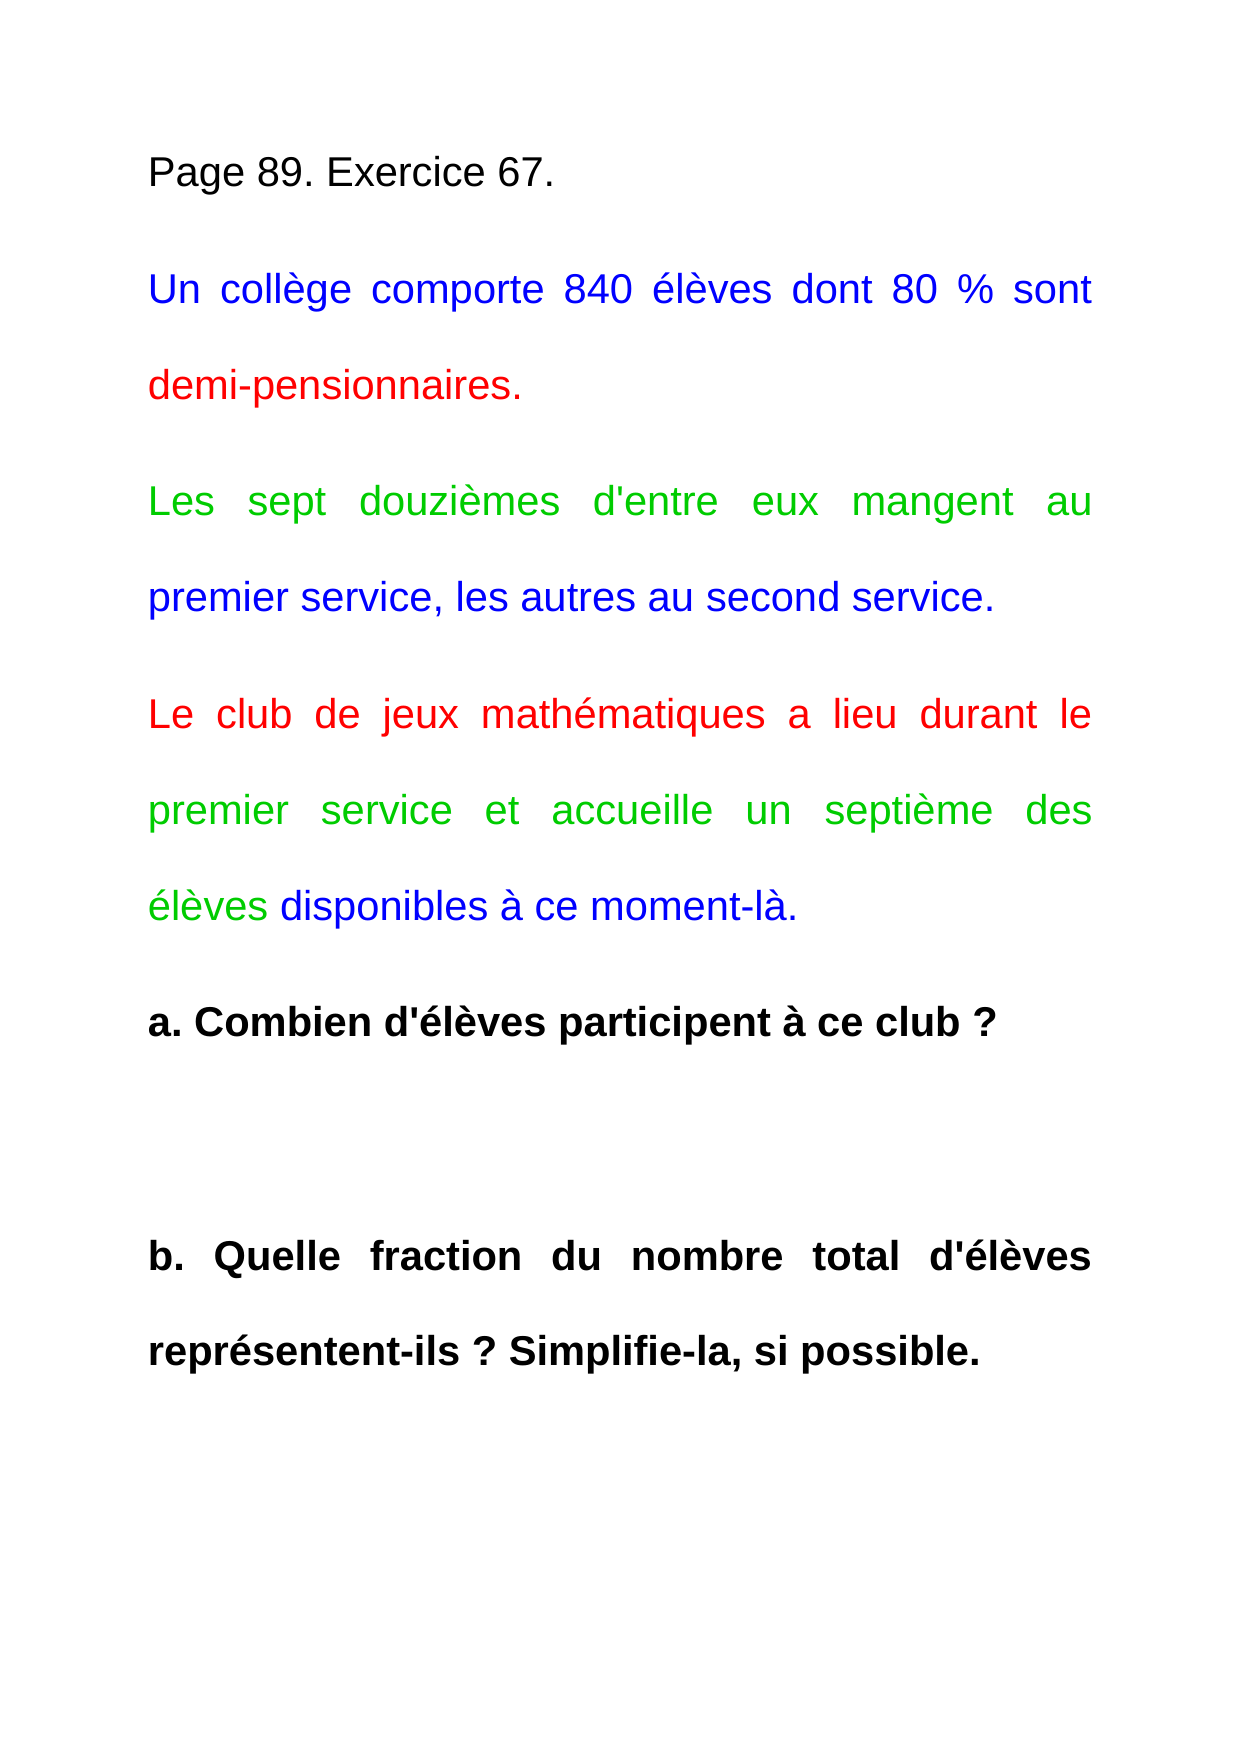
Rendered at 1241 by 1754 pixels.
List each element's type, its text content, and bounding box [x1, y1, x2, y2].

text Un collège comporte 840 élèves dont 80 % sont demi-pensionnaires. [148, 264, 1093, 408]
text Les sept douzièmes d'entre eux mangent au premier service, les autres au second service. [148, 477, 1093, 621]
text b. Quelle fraction du nombre total d'élèves représentent-ils ? Simplifie-la, si possible. [148, 1231, 1093, 1375]
text Page 89. Exercice 67. [148, 148, 1093, 196]
text a. Combien d'élèves participent à ce club ? [148, 998, 1093, 1046]
text Le club de jeux mathématiques a lieu durant le premier service et accueille un septième des élèves disponibles à ce moment-là. [148, 689, 1093, 929]
